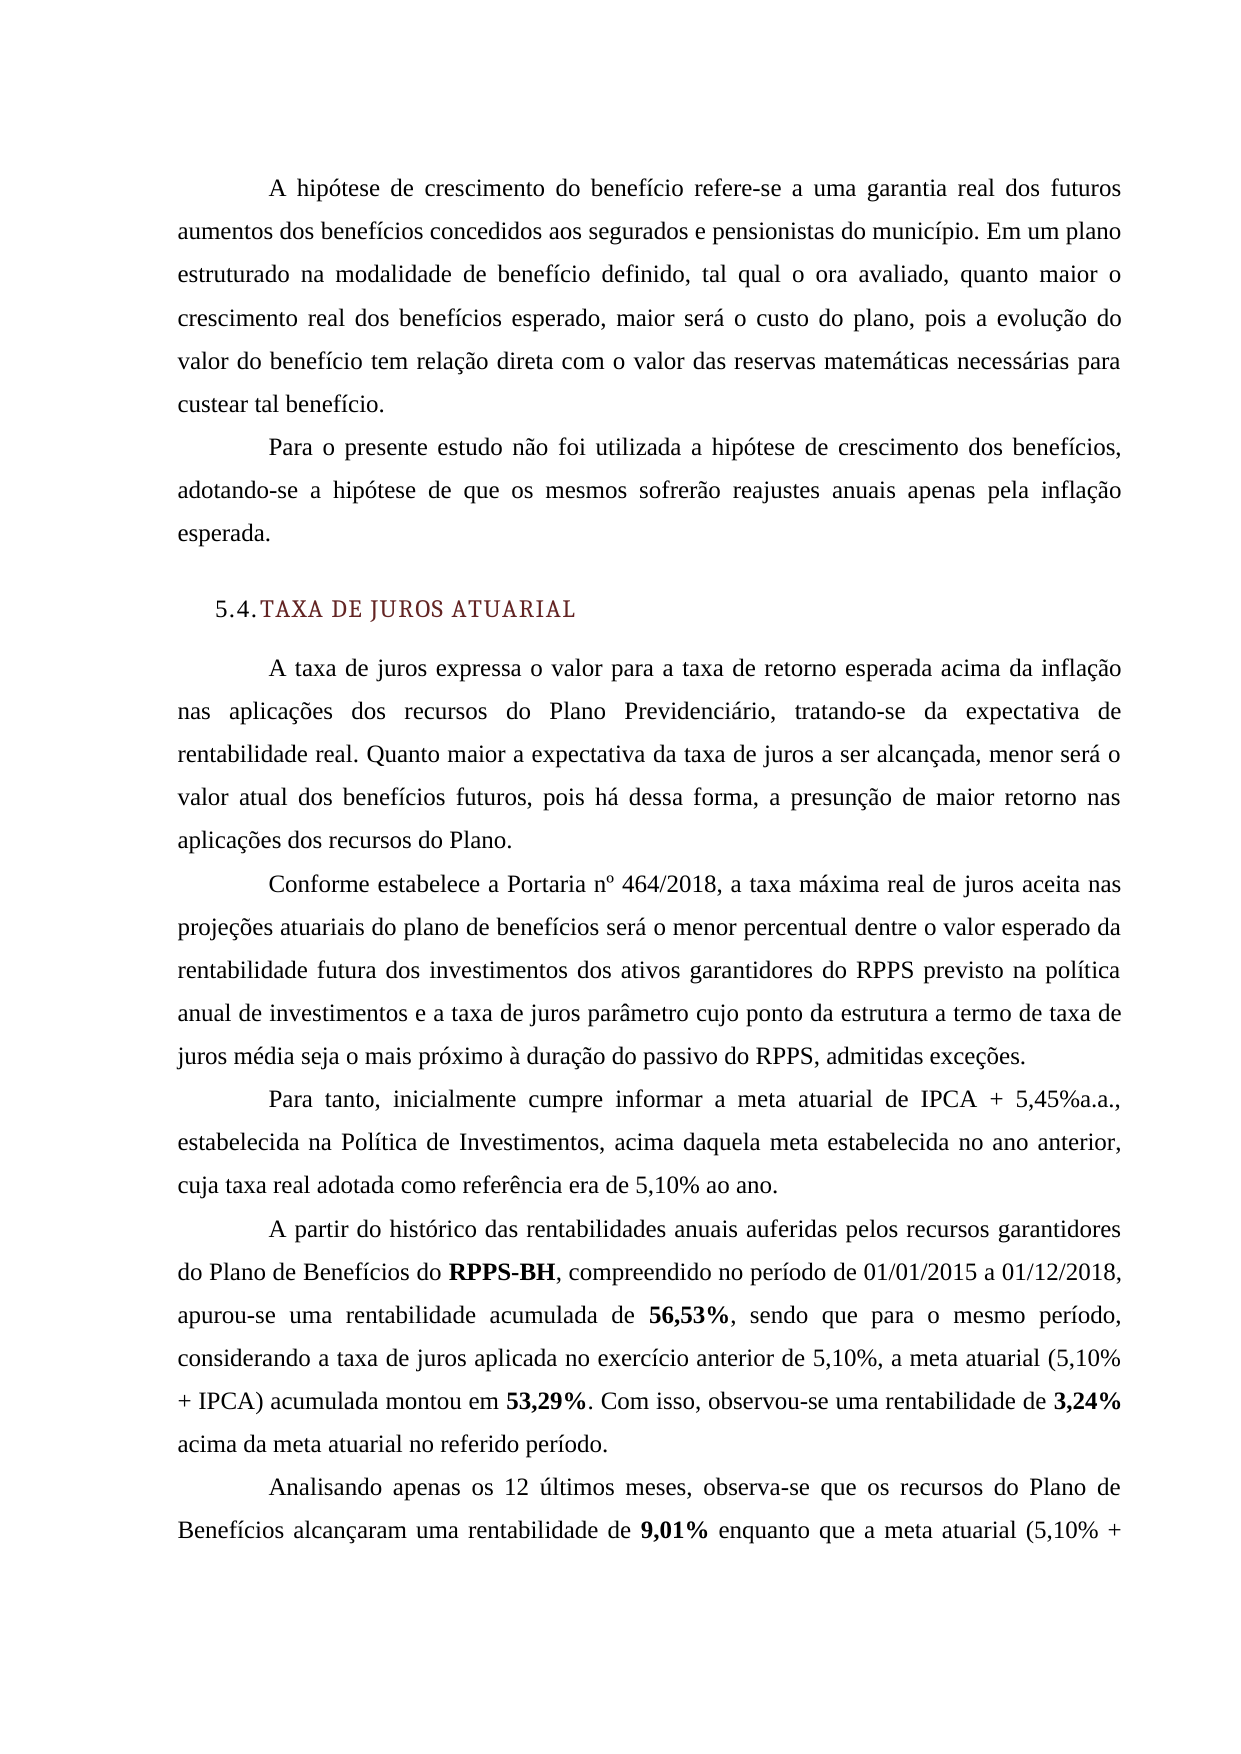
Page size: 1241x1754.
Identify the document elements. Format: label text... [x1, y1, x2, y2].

text A hipótese de crescimento do benefício refere-se a uma garantia real dos futuros aumentos dos benefícios concedidos aos segurados e pensionistas do município. Em um plano estruturado na modalidade de benefício definido, tal qual o ora avaliado, quanto maior o crescimento real dos benefícios esperado, maior será o custo do plano, pois a evolução do valor do benefício tem relação direta com o valor das reservas matemáticas necessárias para custear tal benefício. [177, 173, 1122, 418]
text A taxa de juros expressa o valor para a taxa de retorno esperada acima da inflação nas aplicações dos recursos do Plano Previdenciário, tratando-se da expectativa de rentabilidade real. Quanto maior a expectativa da taxa de juros a ser alcançada, menor será o valor atual dos benefícios futuros, pois há dessa forma, a presunção de maior retorno nas aplicações dos recursos do Plano. [177, 653, 1122, 854]
text Para o presente estudo não foi utilizada a hipótese de crescimento dos benefícios, adotando-se a hipótese de que os mesmos sofrerão reajustes anuais apenas pela inflação esperada. [177, 432, 1122, 547]
text Conforme estabelece a Portaria nº 464/2018, a taxa máxima real de juros aceita nas projeções atuariais do plano de benefícios será o menor percentual dentre o valor esperado da rentabilidade futura dos investimentos dos ativos garantidores do RPPS previsto na política anual de investimentos e a taxa de juros parâmetro cujo ponto da estrutura a termo de taxa de juros média seja o mais próximo à duração do passivo do RPPS, admitidas exceções. [177, 869, 1122, 1070]
subtitle Taxa de juros atuarial [215, 591, 1211, 624]
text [177, 1472, 1122, 1544]
text A partir do histórico das rentabilidades anuais auferidas pelos recursos garantidores do Plano de Benefícios do RPPS-BH, compreendido no período de 01/01/2015 a 01/12/2018, apurou-se uma rentabilidade acumulada de 56,53%, sendo que para o mesmo período, considerando a taxa de juros aplicada no exercício anterior de 5,10%, a meta atuarial (5,10% + IPCA) acumulada montou em 53,29%. Com isso, observou-se uma rentabilidade de 3,24% acima da meta atuarial no referido período. [177, 1214, 1122, 1458]
text Para tanto, inicialmente cumpre informar a meta atuarial de IPCA + 5,45%a.a., estabelecida na Política de Investimentos, acima daquela meta estabelecida no ano anterior, cuja taxa real adotada como referência era de 5,10% ao ano. [177, 1084, 1122, 1199]
